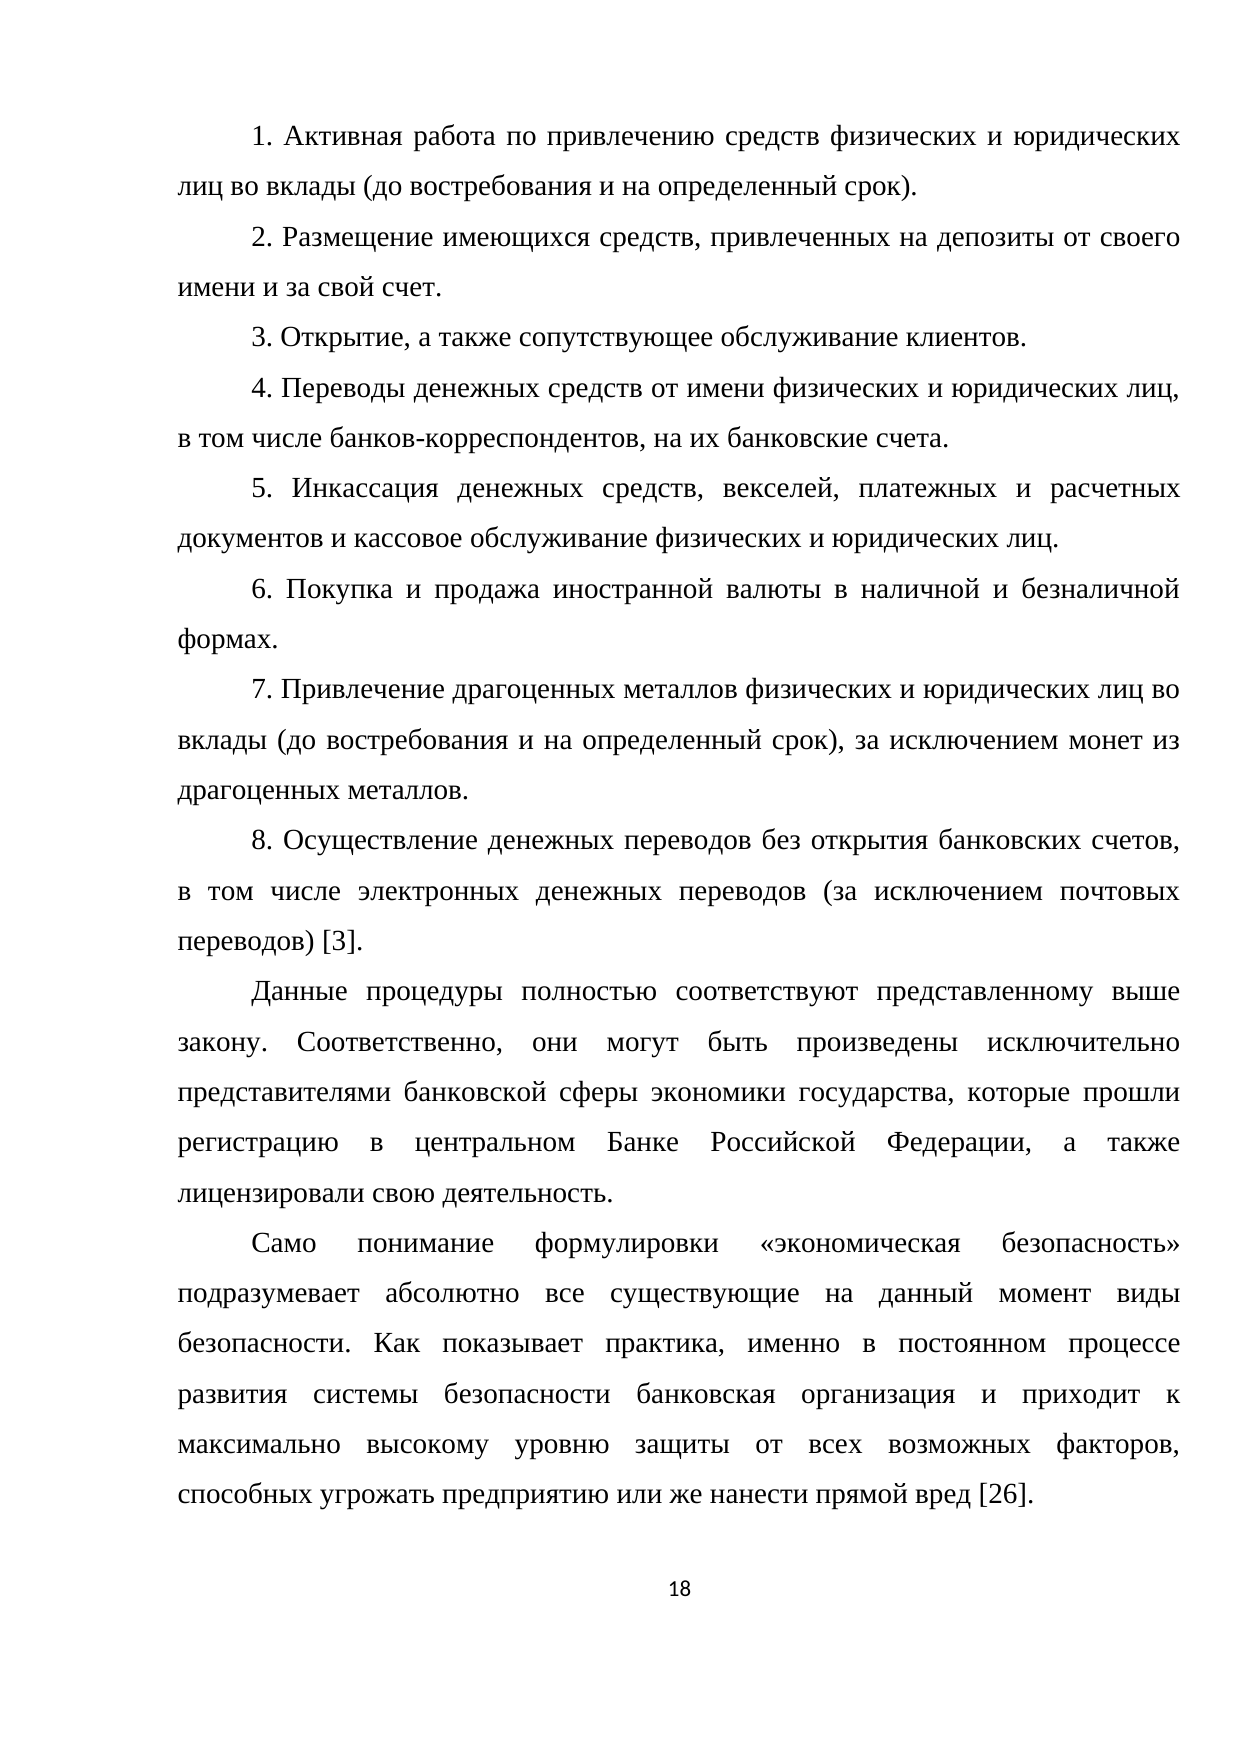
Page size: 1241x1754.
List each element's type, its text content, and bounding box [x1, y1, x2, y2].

text 5. Инкассация денежных средств, векселей, платежных и расчетных документов и кассовое обслуживание физических и юридических лиц. [177, 470, 1181, 554]
text 3. Открытие, а также сопутствующее обслуживание клиентов. [177, 319, 1181, 353]
text 6. Покупка и продажа иностранной валюты в наличной и безналичной формах. [177, 571, 1181, 655]
text 8. Осуществление денежных переводов без открытия банковских счетов, в том числе электронных денежных переводов (за исключением почтовых переводов) [3]. [177, 822, 1181, 957]
text 1. Активная работа по привлечению средств физических и юридических лиц во вклады (до востребования и на определенный срок). [177, 118, 1181, 202]
text 2. Размещение имеющихся средств, привлеченных на депозиты от своего имени и за свой счет. [177, 219, 1181, 303]
text 7. Привлечение драгоценных металлов физических и юридических лиц во вклады (до востребования и на определенный срок), за исключением монет из драгоценных металлов. [177, 672, 1181, 806]
text Само понимание формулировки «экономическая безопасность» подразумевает абсолютно все существующие на данный момент виды безопасности. Как показывает практика, именно в постоянном процессе развития системы безопасности банковская организация и приходит к максимально высокому уровню защиты от всех возможных факторов, способных угрожать предприятию или же нанести прямой вред [26]. [177, 1225, 1181, 1510]
text Данные процедуры полностью соответствуют представленному выше закону. Соответственно, они могут быть произведены исключительно представителями банковской сферы экономики государства, которые прошли регистрацию в центральном Банке Российской Федерации, а также лицензировали свою деятельность. [177, 973, 1181, 1208]
text 4. Переводы денежных средств от имени физических и юридических лиц, в том числе банков-корреспондентов, на их банковские счета. [177, 370, 1181, 453]
